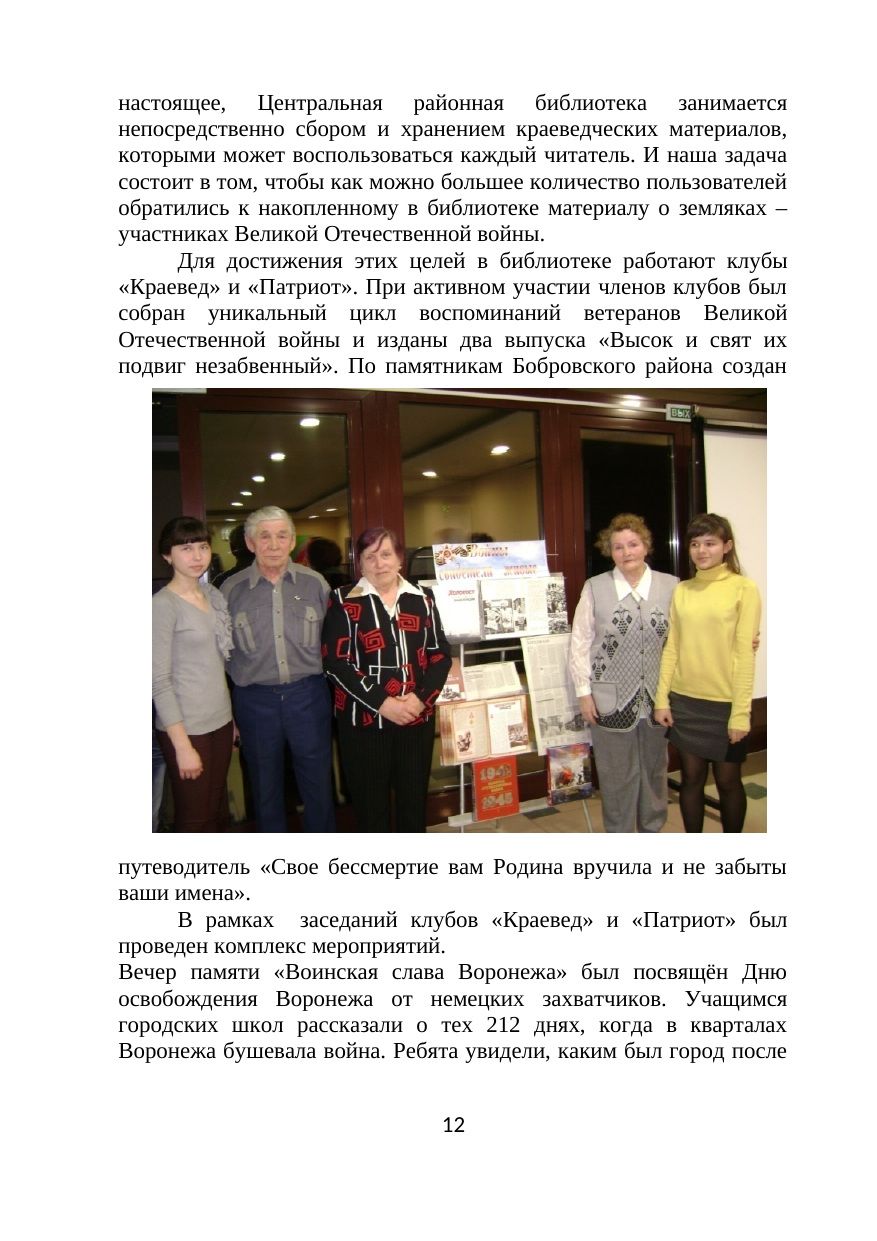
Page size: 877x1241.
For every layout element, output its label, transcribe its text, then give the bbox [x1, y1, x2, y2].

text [118, 958, 788, 1064]
text В рамках заседаний клубов «Краевед» и «Патриот» был проведен комплекс мероприятий. [118, 906, 788, 958]
text Для достижения этих целей в библиотеке работают клубы «Краевед» и «Патриот». При активном участии членов клубов был собран уникальный цикл воспоминаний ветеранов Великой Отечественной войны и изданы два выпуска «Высок и свят их подвиг незабвенный». По памятникам Бобровского района создан путеводитель «Свое бессмертие вам Родина вручила и не забыты ваши имена». [118, 247, 788, 906]
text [118, 89, 788, 247]
